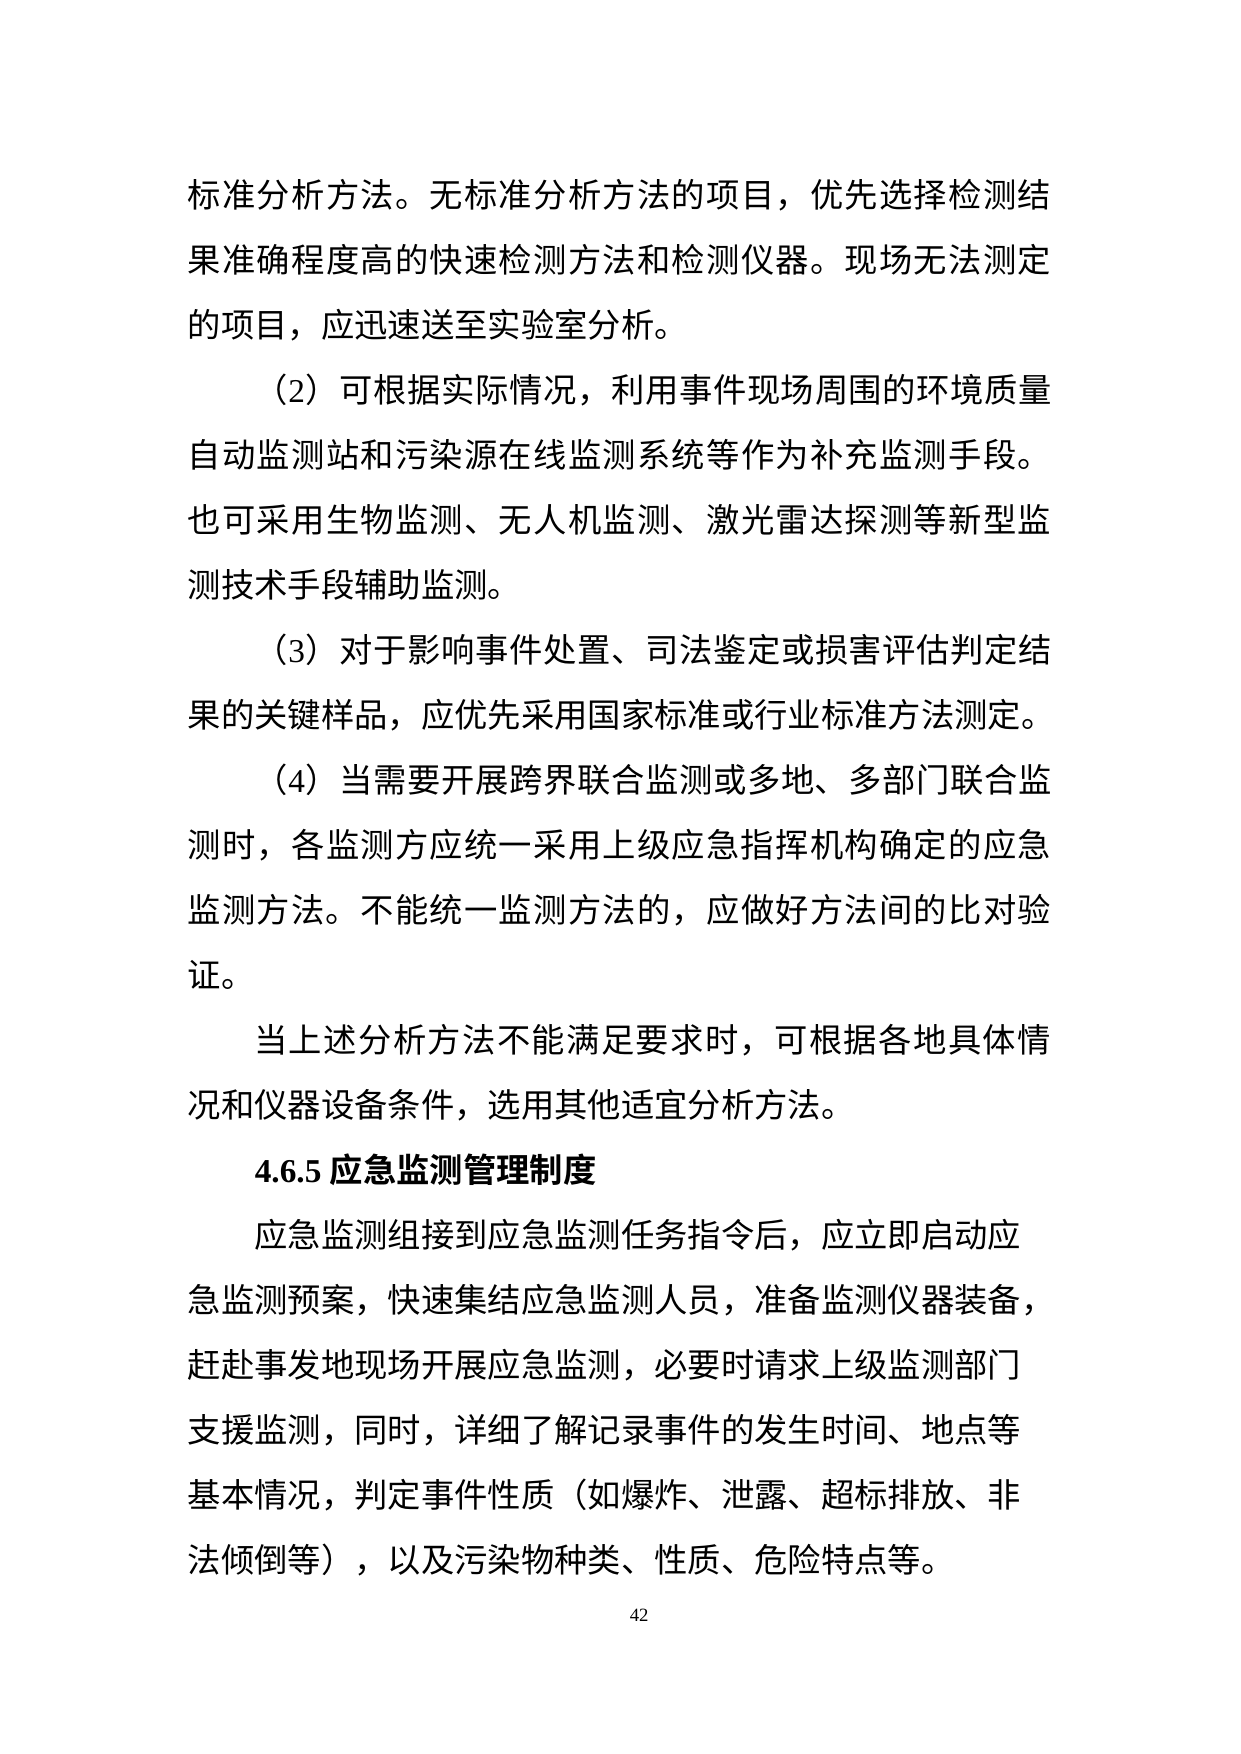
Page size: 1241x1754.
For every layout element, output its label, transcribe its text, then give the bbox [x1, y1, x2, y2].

text （4）当需要开展跨界联合监测或多地、多部门联合监测时，各监测方应统一采用上级应急指挥机构确定的应急监测方法。不能统一监测方法的，应做好方法间的比对验证。 [187, 745, 1053, 1005]
text 应急监测组接到应急监测任务指令后，应立即启动应急监测预案，快速集结应急监测人员，准备监测仪器装备，赶赴事发地现场开展应急监测，必要时请求上级监测部门支援监测，同时，详细了解记录事件的发生时间、地点等基本情况，判定事件性质（如爆炸、泄露、超标排放、非法倾倒等），以及污染物种类、性质、危险特点等。 [187, 1200, 1053, 1590]
text （2）可根据实际情况，利用事件现场周围的环境质量自动监测站和污染源在线监测系统等作为补充监测手段。也可采用生物监测、无人机监测、激光雷达探测等新型监测技术手段辅助监测。 [187, 355, 1053, 615]
text 当上述分析方法不能满足要求时，可根据各地具体情况和仪器设备条件，选用其他适宜分析方法。 [187, 1005, 1053, 1135]
subtitle 4.6.5 应急监测管理制度 [187, 1135, 1053, 1200]
text （3）对于影响事件处置、司法鉴定或损害评估判定结果的关键样品，应优先采用国家标准或行业标准方法测定。 [187, 615, 1053, 745]
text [187, 160, 1053, 355]
